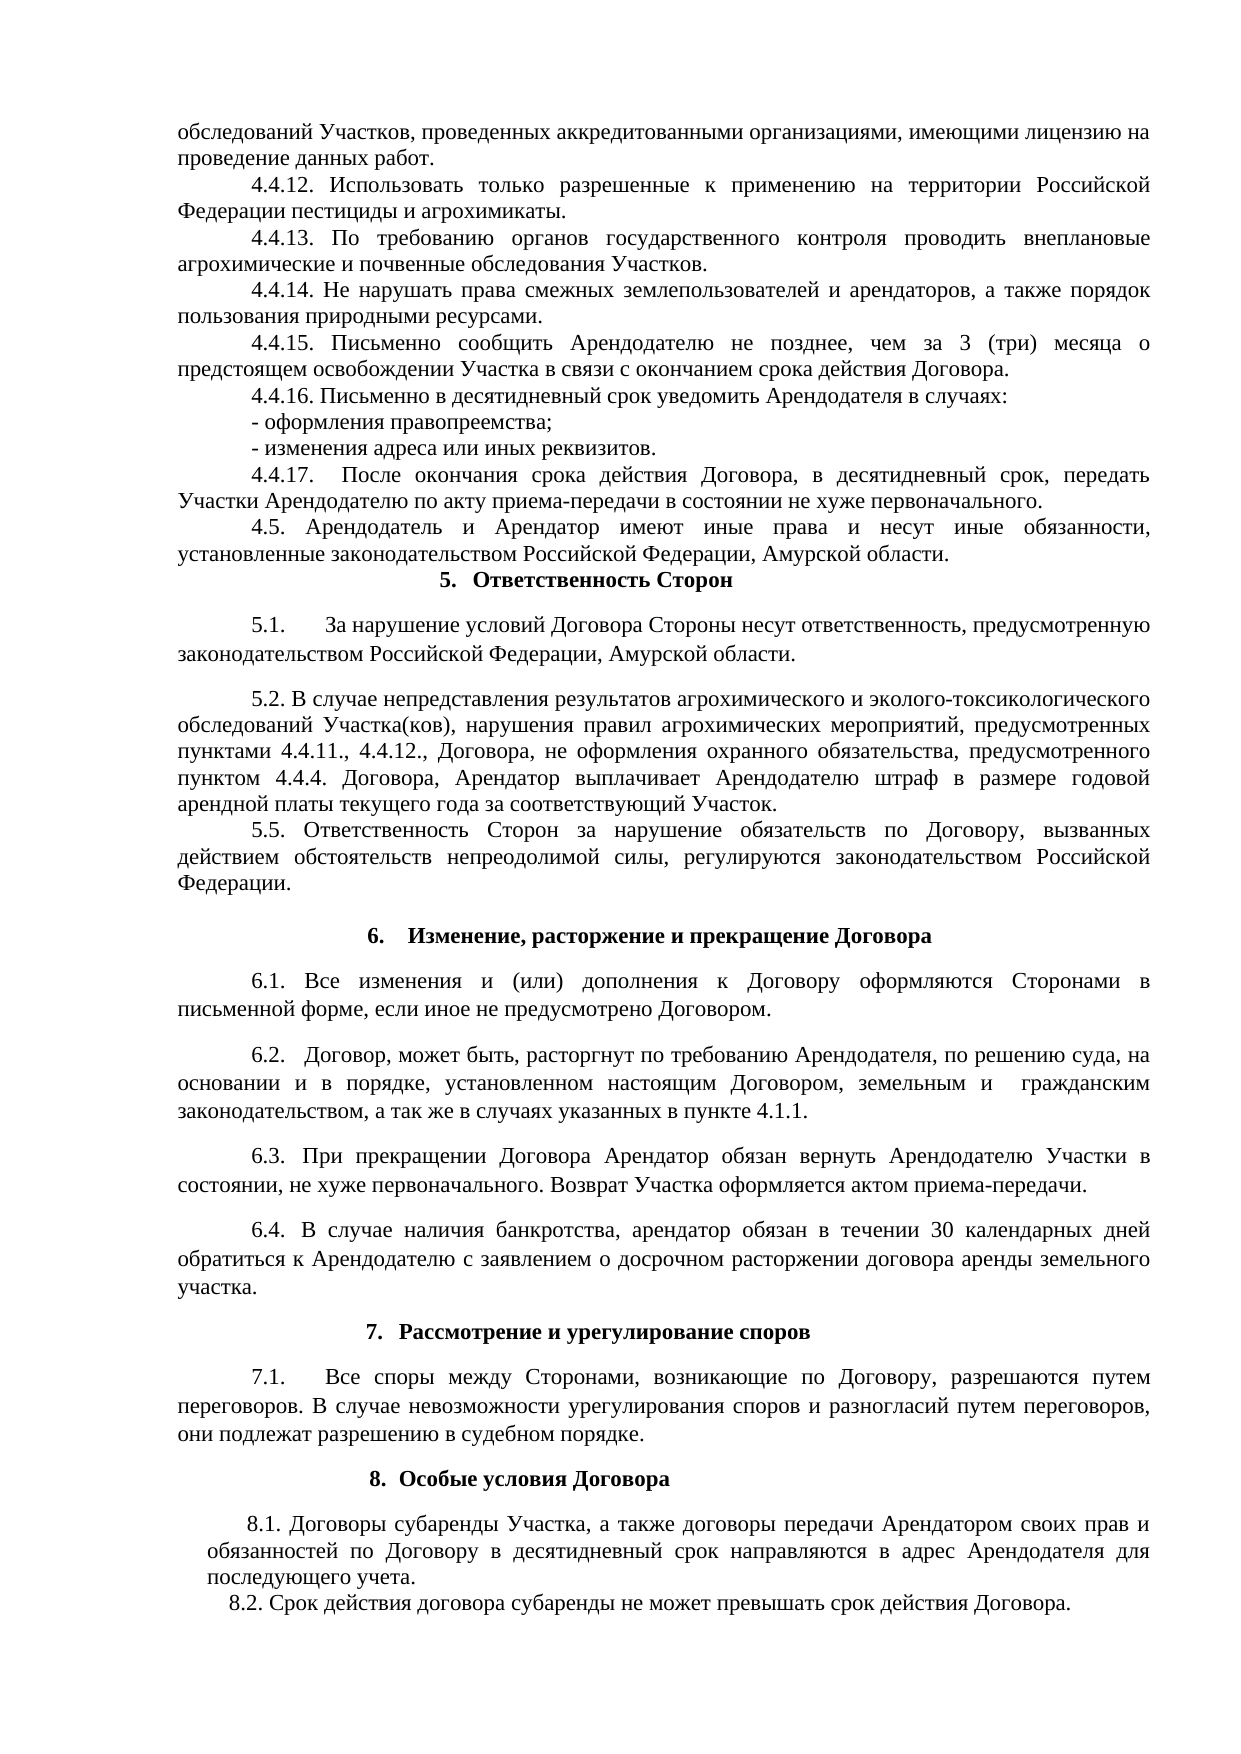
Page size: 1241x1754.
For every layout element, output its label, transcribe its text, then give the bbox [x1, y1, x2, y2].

list Договор, может быть, расторгнут по требованию Арендодателя, по решению суда, на основании и в порядке, установленном настоящим Договором, земельным и гражданским законодательством, а так же в случаях указанных в пункте 4.1.1. [177, 1041, 1152, 1124]
list Все споры между Сторонами, возникающие по Договору, разрешаются путем переговоров. В случае невозможности урегулирования споров и разногласий путем переговоров, они подлежат разрешению в судебном порядке. [177, 1363, 1152, 1446]
list Изменение, расторжение и прекращение Договора [177, 922, 1122, 948]
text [177, 118, 1152, 171]
text 8.2. Срок действия договора субаренды не может превышать срок действия Договора. [177, 1589, 1152, 1616]
text 8.1. Договоры субаренды Участка, а также договоры передачи Арендатором своих прав и обязанностей по Договору в десятидневный срок направляются в адрес Арендодателя для последующего учета. [207, 1510, 1152, 1589]
text 5.2. В случае непредставления результатов агрохимического и эколого-токсикологического обследований Участка(ков), нарушения правил агрохимических мероприятий, предусмотренных пунктами 4.4.11., 4.4.12., Договора, не оформления охранного обязательства, предусмотренного пунктом 4.4.4. Договора, Арендатор выплачивает Арендодателю штраф в размере годовой арендной платы текущего года за соответствующий Участок. [177, 685, 1152, 817]
list Ответственность Сторон [366, 566, 1122, 592]
text - оформления правопреемства; [177, 408, 1152, 434]
list В случае наличия банкротства, арендатор обязан в течении 30 календарных дней обратиться к Арендодателю с заявлением о досрочном расторжении договора аренды земельного участка. [177, 1216, 1152, 1299]
text 4.4.14. Не нарушать права смежных землепользователей и арендаторов, а также порядок пользования природными ресурсами. [177, 276, 1152, 329]
text 5.5. Ответственность Сторон за нарушение обязательств по Договору, вызванных действием обстоятельств непреодолимой силы, регулируются законодательством Российской Федерации. [177, 817, 1152, 896]
text - изменения адреса или иных реквизитов. [177, 434, 1152, 461]
list Все изменения и (или) дополнения к Договору оформляются Сторонами в письменной форме, если иное не предусмотрено Договором. [177, 967, 1152, 1022]
list Особые условия Договора [354, 1465, 1122, 1492]
text 4.5. Арендодатель и Арендатор имеют иные права и несут иные обязанности, установленные законодательством Российской Федерации, Амурской области. [177, 513, 1152, 566]
text 4.4.13. По требованию органов государственного контроля проводить внеплановые агрохимические и почвенные обследования Участков. [177, 223, 1152, 276]
text 4.4.16. Письменно в десятидневный срок уведомить Арендодателя в случаях: [177, 382, 1152, 408]
list Рассмотрение и урегулирование споров [292, 1318, 1122, 1344]
list За нарушение условий Договора Стороны несут ответственность, предусмотренную законодательством Российской Федерации, Амурской области. [177, 611, 1152, 666]
text 4.4.15. Письменно сообщить Арендодателю не позднее, чем за 3 (три) месяца о предстоящем освобождении Участка в связи с окончанием срока действия Договора. [177, 329, 1152, 382]
text 4.4.12. Использовать только разрешенные к применению на территории Российской Федерации пестициды и агрохимикаты. [177, 171, 1152, 223]
text 4.4.17. После окончания срока действия Договора, в десятидневный срок, передать Участки Арендодателю по акту приема-передачи в состоянии не хуже первоначального. [177, 461, 1152, 513]
list При прекращении Договора Арендатор обязан вернуть Арендодателю Участки в состоянии, не хуже первоначального. Возврат Участка оформляется актом приема-передачи. [177, 1143, 1152, 1197]
